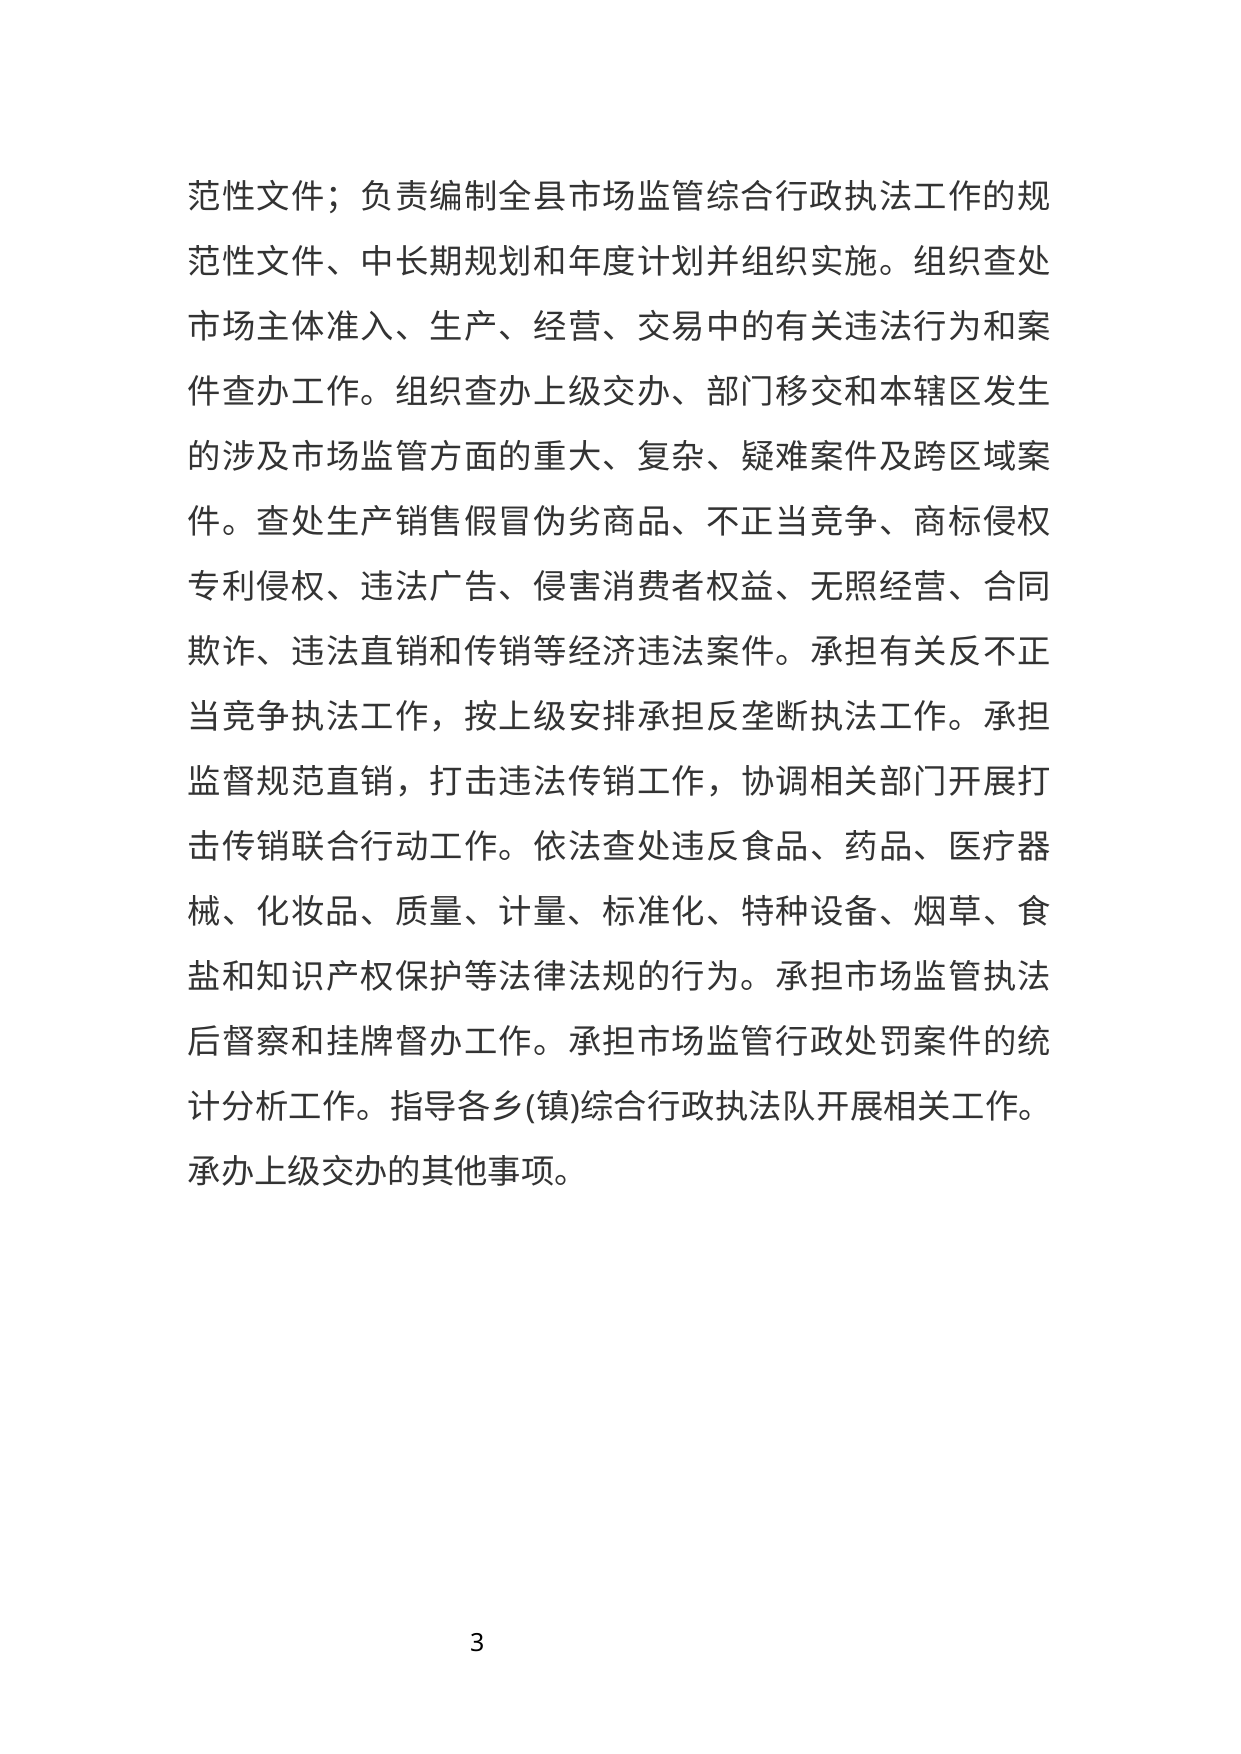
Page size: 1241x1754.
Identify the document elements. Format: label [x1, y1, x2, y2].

text [187, 162, 1053, 1202]
